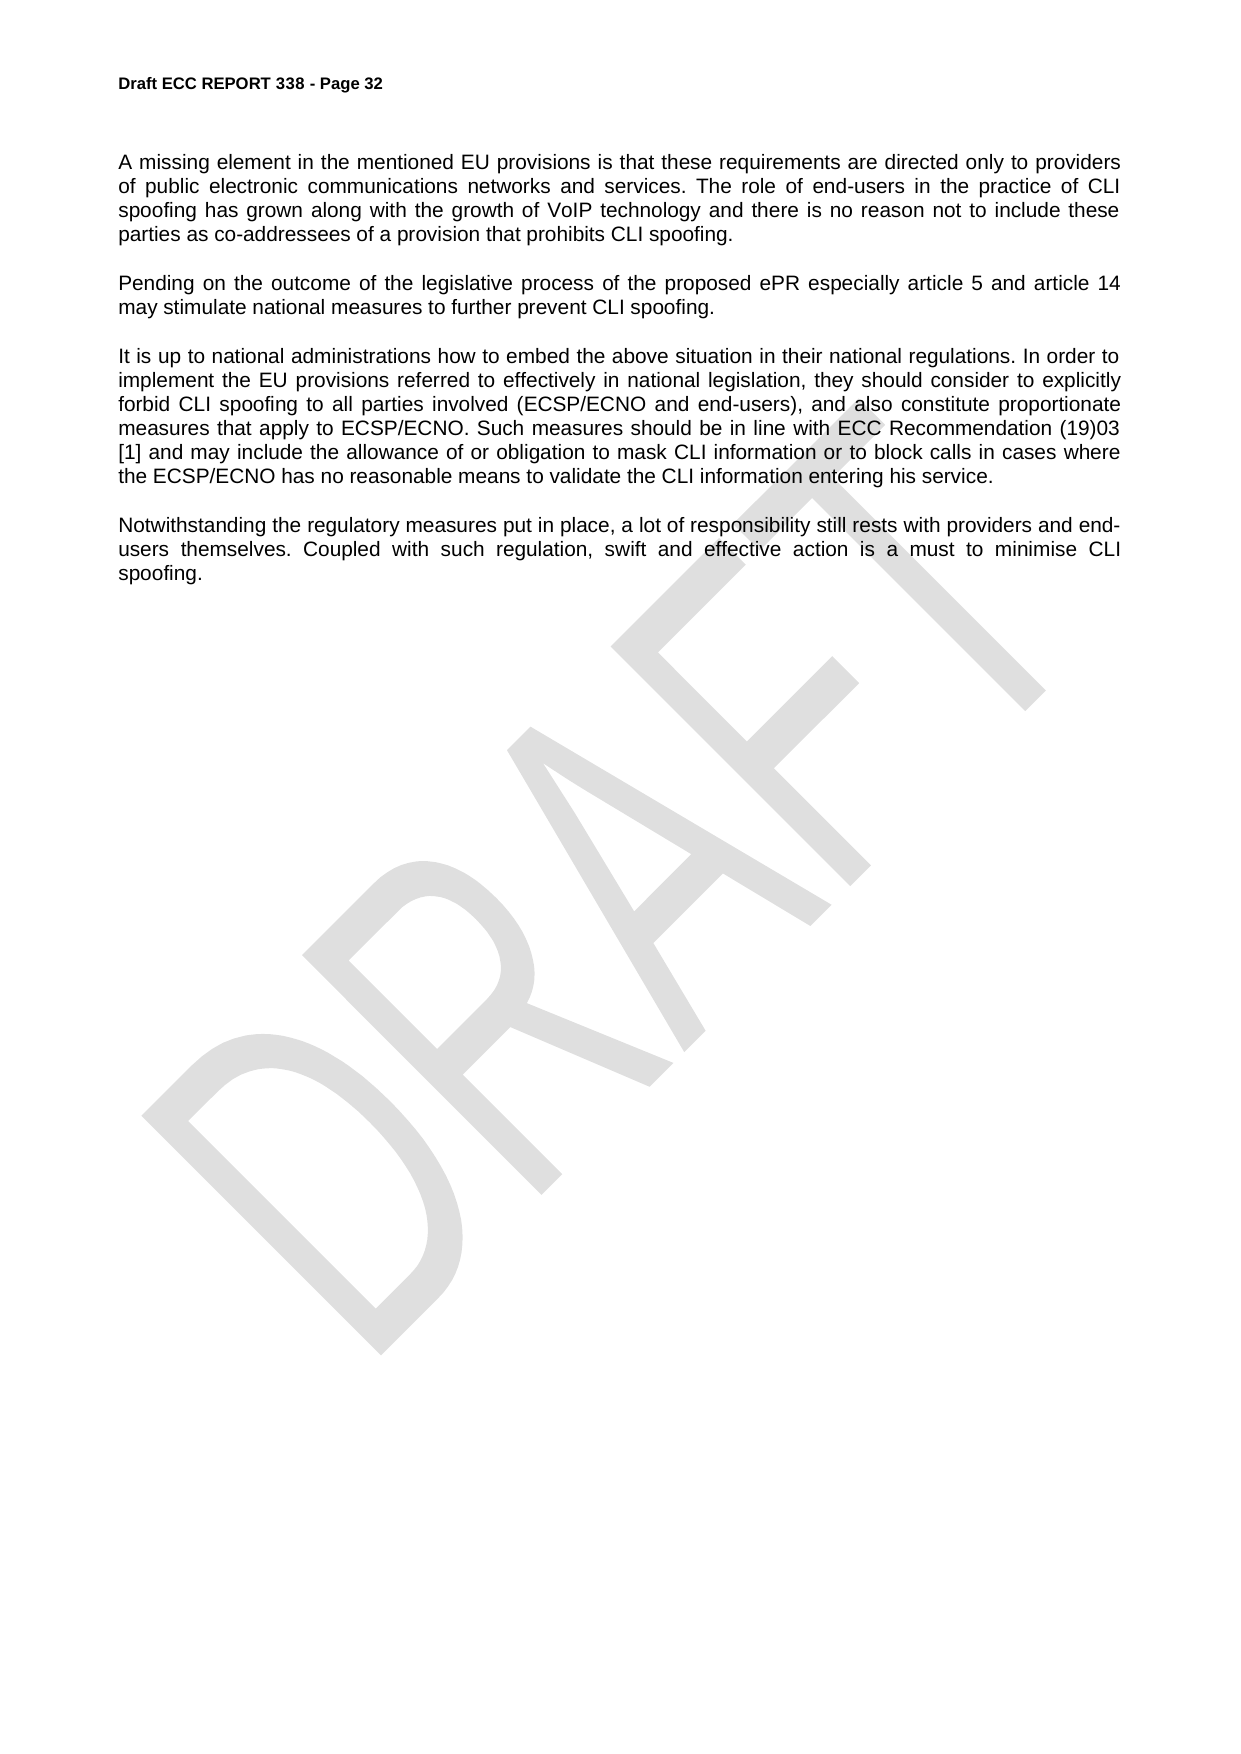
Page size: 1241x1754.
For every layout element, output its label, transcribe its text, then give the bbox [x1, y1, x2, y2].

text A missing element in the mentioned EU provisions is that these requirements are directed only to providers of public electronic communications networks and services. The role of end-users in the practice of CLI spoofing has grown along with the growth of VoIP technology and there is no reason not to include these parties as co-addressees of a provision that prohibits CLI spoofing. [118, 150, 1122, 246]
text It is up to national administrations how to embed the above situation in their national regulations. In order to implement the EU provisions referred to effectively in national legislation, they should consider to explicitly forbid CLI spoofing to all parties involved (ECSP/ECNO and end-users), and also constitute proportionate measures that apply to ECSP/ECNO. Such measures should be in line with ECC Recommendation (19)03 [1] and may include the allowance of or obligation to mask CLI information or to block calls in cases where the ECSP/ECNO has no reasonable means to validate the CLI information entering his service. [118, 344, 1122, 487]
text Notwithstanding the regulatory measures put in place, a lot of responsibility still rests with providers and end-users themselves. Coupled with such regulation, swift and effective action is a must to minimise CLI spoofing. [118, 512, 1122, 584]
text Pending on the outcome of the legislative process of the proposed ePR especially article 5 and article 14 may stimulate national measures to further prevent CLI spoofing. [118, 271, 1122, 319]
